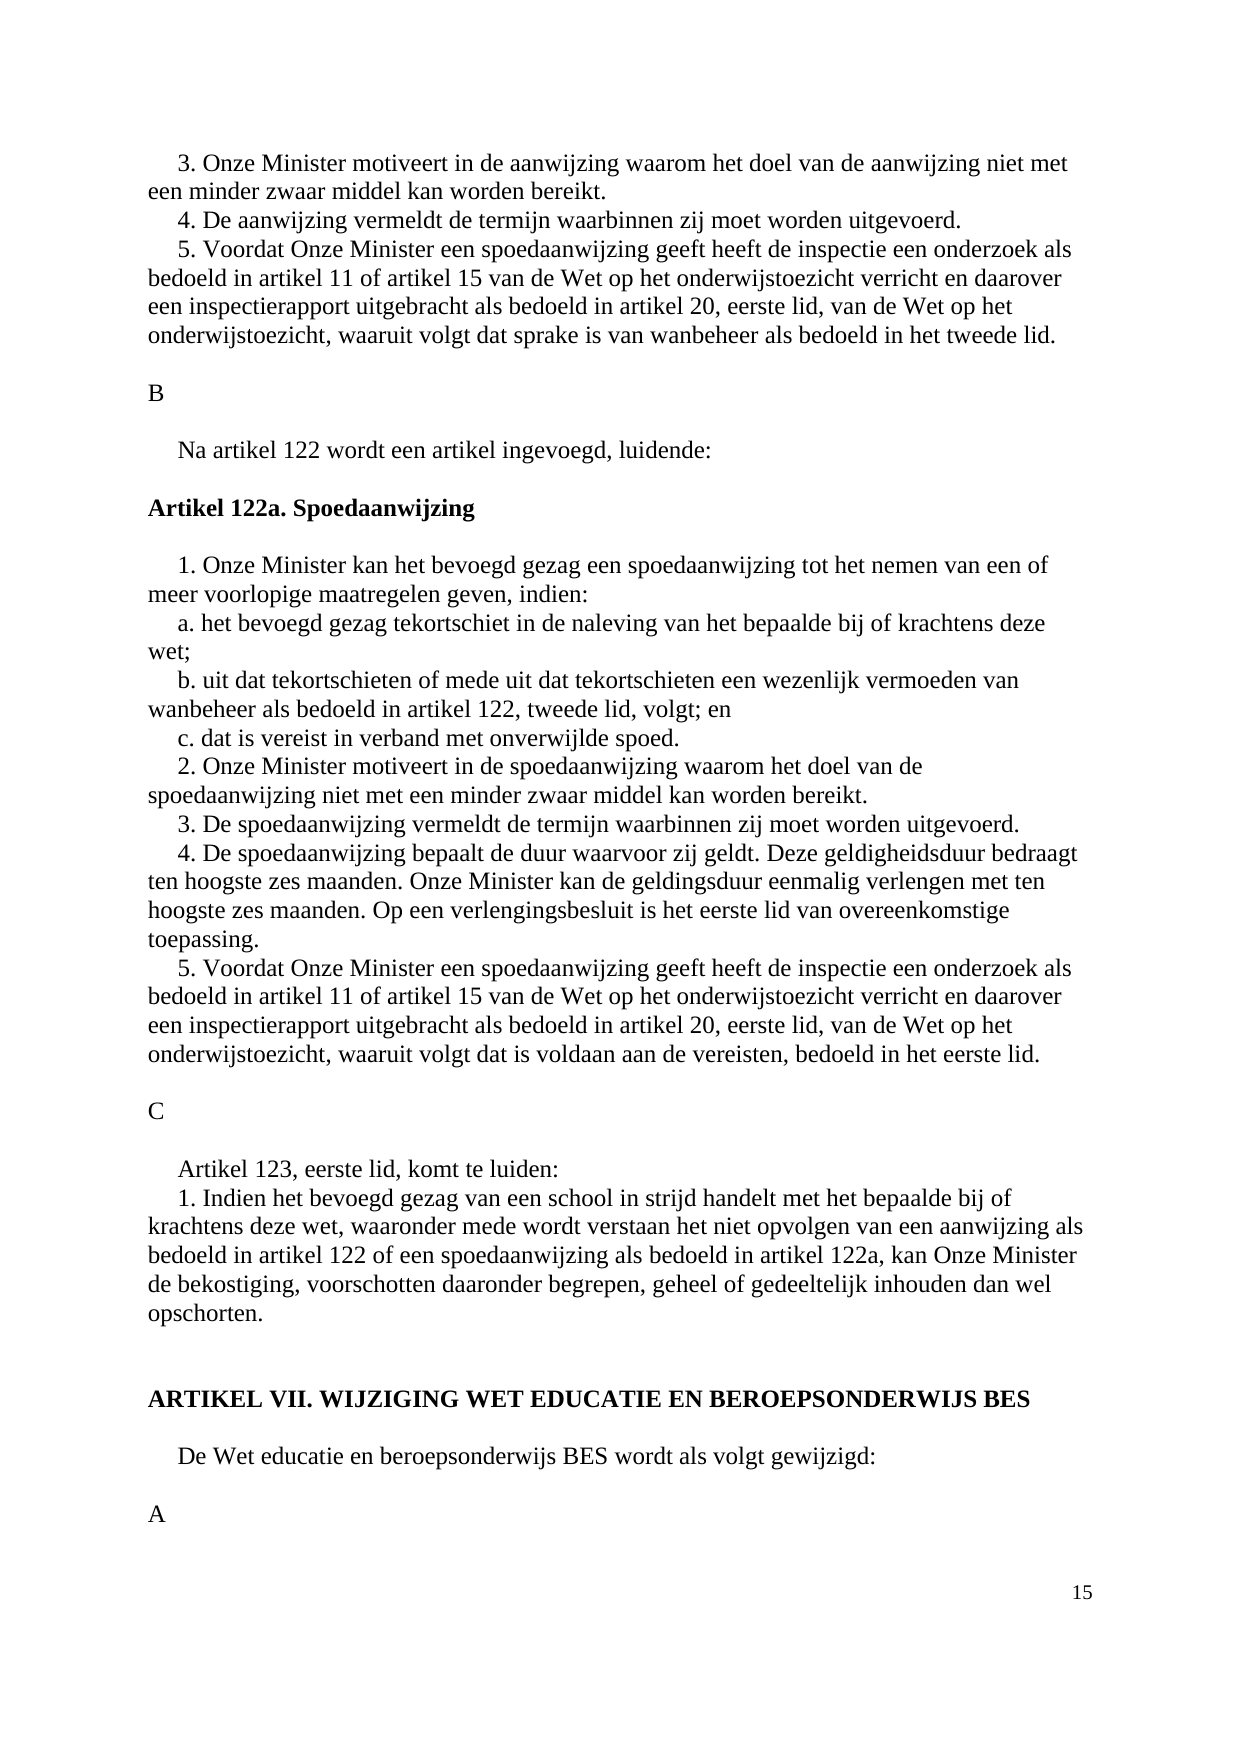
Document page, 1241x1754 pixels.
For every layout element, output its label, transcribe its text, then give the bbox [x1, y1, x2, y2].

text 5. Voordat Onze Minister een spoedaanwijzing geeft heeft de inspectie een onderzoek als bedoeld in artikel 11 of artikel 15 van de Wet op het onderwijstoezicht verricht en daarover een inspectierapport uitgebracht als bedoeld in artikel 20, eerste lid, van de Wet op het onderwijstoezicht, waaruit volgt dat is voldaan aan de vereisten, bedoeld in het eerste lid. [148, 953, 1092, 1068]
text 5. Voordat Onze Minister een spoedaanwijzing geeft heeft de inspectie een onderzoek als bedoeld in artikel 11 of artikel 15 van de Wet op het onderwijstoezicht verricht en daarover een inspectierapport uitgebracht als bedoeld in artikel 20, eerste lid, van de Wet op het onderwijstoezicht, waaruit volgt dat sprake is van wanbeheer als bedoeld in het tweede lid. [148, 234, 1092, 349]
text 1. Onze Minister kan het bevoegd gezag een spoedaanwijzing tot het nemen van een of meer voorlopige maatregelen geven, indien: [148, 550, 1092, 608]
text b. uit dat tekortschieten of mede uit dat tekortschieten een wezenlijk vermoeden van wanbeheer als bedoeld in artikel 122, tweede lid, volgt; en [148, 665, 1092, 723]
text Na artikel 122 wordt een artikel ingevoegd, luidende: [148, 435, 1092, 464]
text 3. Onze Minister motiveert in de aanwijzing waarom het doel van de aanwijzing niet met een minder zwaar middel kan worden bereikt. [148, 148, 1092, 205]
text c. dat is vereist in verband met onverwijlde spoed. [148, 723, 1092, 751]
text De Wet educatie en beroepsonderwijs BES wordt als volgt gewijzigd: [148, 1441, 1092, 1470]
text 4. De aanwijzing vermeldt de termijn waarbinnen zij moet worden uitgevoerd. [148, 205, 1092, 234]
text ARTIKEL VII. WIJZIGING WET EDUCATIE EN BEROEPSONDERWIJS BES [148, 1384, 1092, 1413]
text Artikel 122a. Spoedaanwijzing [148, 493, 1092, 521]
text 1. Indien het bevoegd gezag van een school in strijd handelt met het bepaalde bij of krachtens deze wet, waaronder mede wordt verstaan het niet opvolgen van een aanwijzing als bedoeld in artikel 122 of een spoedaanwijzing als bedoeld in artikel 122a, kan Onze Minister de bekostiging, voorschotten daaronder begrepen, geheel of gedeeltelijk inhouden dan wel opschorten. [148, 1183, 1092, 1326]
text 4. De spoedaanwijzing bepaalt de duur waarvoor zij geldt. Deze geldigheidsduur bedraagt ten hoogste zes maanden. Onze Minister kan de geldingsduur eenmalig verlengen met ten hoogste zes maanden. Op een verlengingsbesluit is het eerste lid van overeenkomstige toepassing. [148, 838, 1092, 953]
text B [148, 378, 1092, 406]
text Artikel 123, eerste lid, komt te luiden: [148, 1154, 1092, 1183]
text A [148, 1499, 1092, 1528]
text a. het bevoegd gezag tekortschiet in de naleving van het bepaalde bij of krachtens deze wet; [148, 608, 1092, 665]
text 3. De spoedaanwijzing vermeldt de termijn waarbinnen zij moet worden uitgevoerd. [148, 809, 1092, 838]
text 2. Onze Minister motiveert in de spoedaanwijzing waarom het doel van de spoedaanwijzing niet met een minder zwaar middel kan worden bereikt. [148, 751, 1092, 809]
text C [148, 1096, 1092, 1125]
